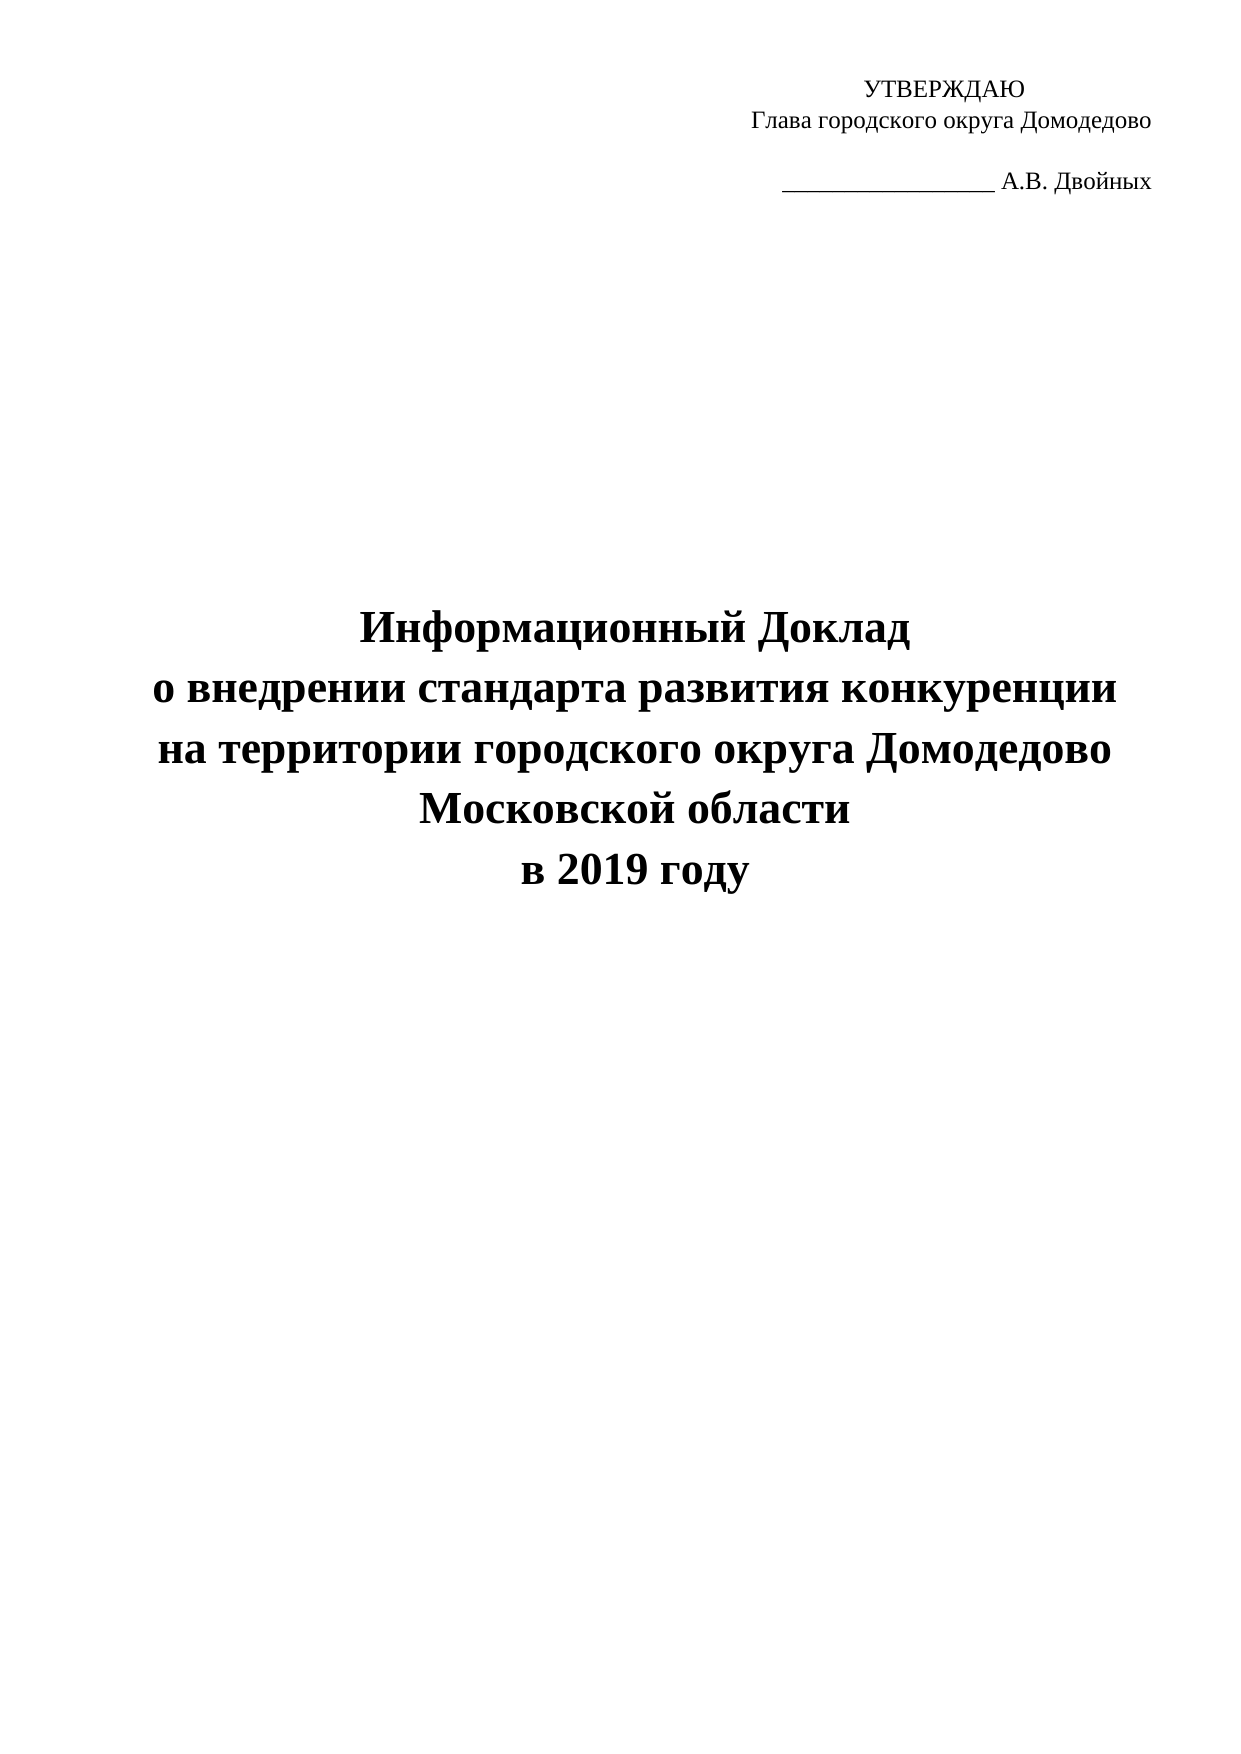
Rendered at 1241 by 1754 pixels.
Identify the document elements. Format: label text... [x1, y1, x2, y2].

text в 2019 году [118, 841, 1152, 894]
text Информационный Доклад [118, 599, 1152, 652]
text _________________ А.В. Двойных [118, 136, 1152, 195]
text о внедрении стандарта развития конкуренции [118, 660, 1152, 712]
text на территории городского округа Домодедово Московской области [118, 720, 1152, 833]
text УТВЕРЖДАЮ Глава городского округа Домодедово [118, 74, 1152, 134]
